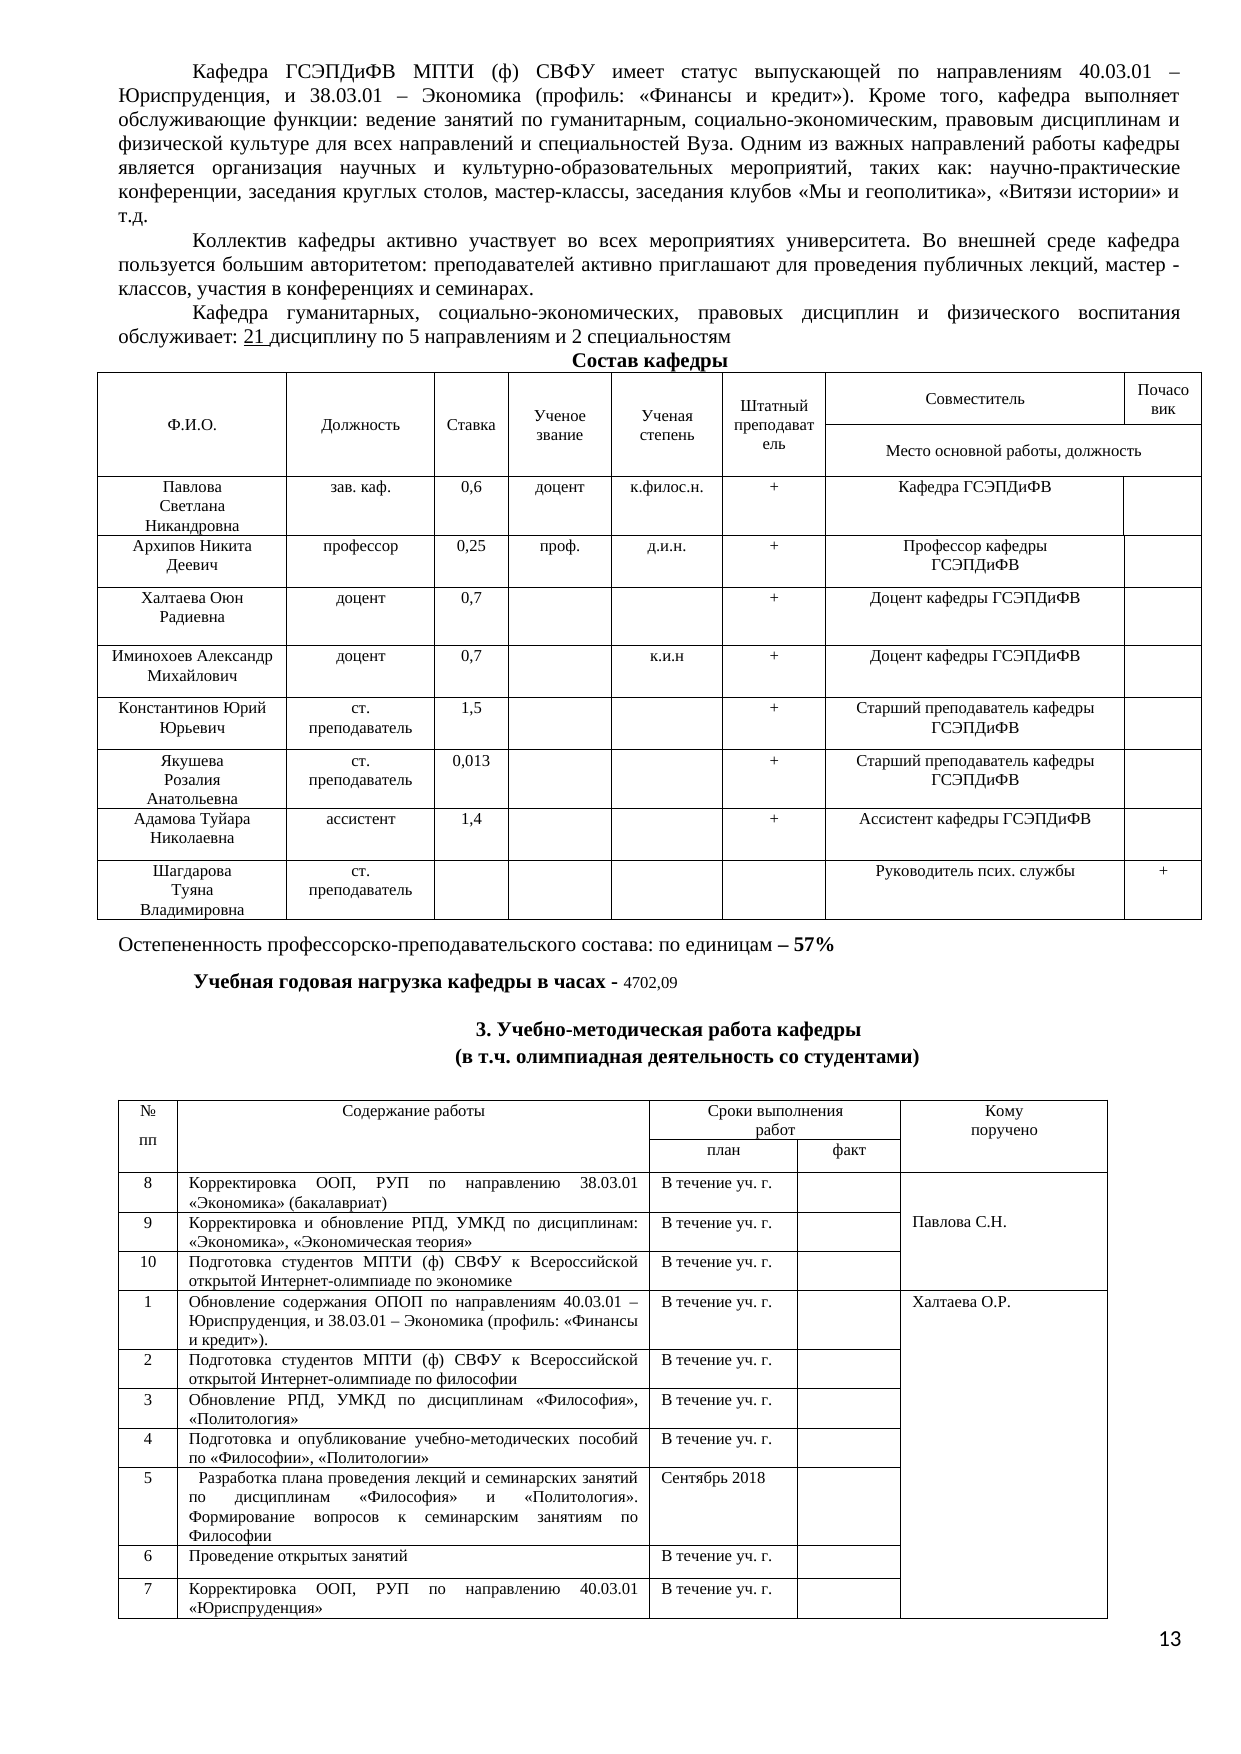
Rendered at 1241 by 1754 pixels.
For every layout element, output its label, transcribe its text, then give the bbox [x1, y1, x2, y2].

table_cell Корректировка ООП, РУП по направлению 40.03.01 «Юриспруденция» [178, 1579, 649, 1617]
table_header Сроки выполнения работ [650, 1101, 900, 1139]
table_cell Якушева Розалия Анатольевна [98, 750, 286, 808]
table_cell [435, 861, 508, 918]
table_cell к.филос.н. [612, 477, 722, 534]
table_cell 3 [119, 1389, 177, 1428]
text Кафедра ГСЭПДиФВ МПТИ (ф) СВФУ имеет статус выпускающей по направлениям 40.03.01 – Юриспруденция, и 38.03.01 – Экономика (профиль: «Финансы и кредит»). Кроме того, кафедра выполняет обслуживающие функции: ведение занятий по гуманитарным, социально-экономическим, правовым дисциплинам и физической культуре для всех направлений и специальностей Вуза. Одним из важных направлений работы кафедры является организация научных и культурно-образовательных мероприятий, таких как: научно-практические конференции, заседания круглых столов, мастер-классы, заседания клубов «Мы и геополитика», «Витязи истории» и т.д. [118, 59, 1181, 227]
table_cell + [723, 477, 825, 534]
table_cell [612, 588, 722, 645]
table_cell 0,7 [435, 646, 508, 697]
table_cell доцент [509, 477, 611, 534]
table_cell [798, 1468, 900, 1545]
table_cell Старший преподаватель кафедры ГСЭПДиФВ [826, 698, 1124, 749]
table_cell + [723, 536, 825, 587]
table_cell Подготовка и опубликование учебно-методических пособий по «Философии», «Политологии» [178, 1429, 649, 1467]
table_cell Халтаева Оюн Радиевна [98, 588, 286, 645]
table_cell ассистент [287, 809, 434, 860]
text 3. Учебно-методическая работа кафедры [156, 1017, 1181, 1041]
table_cell [798, 1213, 900, 1251]
table_header Ф.И.О. [98, 373, 286, 476]
table_cell 1 [119, 1291, 177, 1349]
table_cell Ассистент кафедры ГСЭПДиФВ [826, 809, 1124, 860]
table_cell ст. преподаватель [287, 698, 434, 749]
text Кафедра гуманитарных, социально-экономических, правовых дисциплин и физического воспитания обслуживает: 21 дисциплину по 5 направлениям и 2 специальностям [118, 300, 1181, 348]
table_cell Проведение открытых занятий [178, 1546, 649, 1578]
table_header № пп [119, 1101, 177, 1172]
table_cell [798, 1252, 900, 1290]
table_cell Кафедра ГСЭПДиФВ [826, 477, 1123, 534]
table_cell + [723, 750, 825, 808]
text Коллектив кафедры активно участвует во всех мероприятиях университета. Во внешней среде кафедра пользуется большим авторитетом: преподавателей активно приглашают для проведения публичных лекций, мастер - классов, участия в конференциях и семинарах. [118, 227, 1181, 300]
table_cell + [723, 809, 825, 860]
table_cell [1125, 809, 1201, 860]
table_header Ученое звание [509, 373, 611, 476]
table_header Содержание работы [178, 1101, 649, 1172]
table_cell + [723, 588, 825, 645]
table_cell [1125, 750, 1201, 808]
table_cell д.и.н. [612, 536, 722, 587]
table_cell В течение уч. г. [650, 1389, 797, 1428]
table_cell [723, 861, 825, 918]
table_cell [798, 1429, 900, 1467]
table_cell Разработка плана проведения лекций и семинарских занятий по дисциплинам «Философия» и «Политология». Формирование вопросов к семинарским занятиям по Философии [178, 1468, 649, 1545]
table_cell 6 [119, 1546, 177, 1578]
table_cell Подготовка студентов МПТИ (ф) СВФУ к Всероссийской открытой Интернет-олимпиаде по философии [178, 1350, 649, 1388]
table_cell [1125, 588, 1201, 645]
table_cell Халтаева О.Р. [901, 1291, 1107, 1617]
table_cell + [723, 698, 825, 749]
table_cell [509, 588, 611, 645]
table_cell [612, 750, 722, 808]
table_header Ученая степень [612, 373, 722, 476]
table_cell В течение уч. г. [650, 1350, 797, 1388]
table_cell 0,25 [435, 536, 508, 587]
table_cell [509, 809, 611, 860]
table_cell Архипов Никита Деевич [98, 536, 286, 587]
table_cell Доцент кафедры ГСЭПДиФВ [826, 588, 1124, 645]
table_cell 5 [119, 1468, 177, 1545]
table_cell Павлова С.Н. [901, 1173, 1107, 1290]
table_cell Профессор кафедры ГСЭПДиФВ [826, 536, 1124, 587]
table_cell [1125, 536, 1201, 587]
table_cell профессор [287, 536, 434, 587]
table_header Почасовик [1125, 373, 1201, 424]
table_cell [798, 1579, 900, 1617]
table_cell Константинов Юрий Юрьевич [98, 698, 286, 749]
table_cell Адамова Туйара Николаевна [98, 809, 286, 860]
table_cell [798, 1389, 900, 1428]
table_cell Иминохоев Александр Михайлович [98, 646, 286, 697]
table_cell проф. [509, 536, 611, 587]
table_cell [798, 1173, 900, 1212]
table_cell [612, 861, 722, 918]
table_cell Обновление содержания ОПОП по направлениям 40.03.01 – Юриспруденция, и 38.03.01 – Экономика (профиль: «Финансы и кредит»). [178, 1291, 649, 1349]
table_cell 1,4 [435, 809, 508, 860]
table_cell [509, 861, 611, 918]
table_cell В течение уч. г. [650, 1291, 797, 1349]
table_cell Сентябрь 2018 [650, 1468, 797, 1545]
table_header Штатный преподаватель [723, 373, 825, 476]
table_cell + [723, 646, 825, 697]
table_cell 10 [119, 1252, 177, 1290]
table_cell доцент [287, 646, 434, 697]
table_cell Обновление РПД, УМКД по дисциплинам «Философия», «Политология» [178, 1389, 649, 1428]
table_cell 8 [119, 1173, 177, 1212]
table_cell 0,013 [435, 750, 508, 808]
table_cell [1124, 477, 1201, 534]
table_cell Руководитель псих. службы [826, 861, 1124, 918]
table_cell Доцент кафедры ГСЭПДиФВ [826, 646, 1124, 697]
table_header Совместитель [826, 373, 1124, 424]
table_cell В течение уч. г. [650, 1546, 797, 1578]
table_cell В течение уч. г. [650, 1213, 797, 1251]
table_cell Старший преподаватель кафедры ГСЭПДиФВ [826, 750, 1124, 808]
table_cell 7 [119, 1579, 177, 1617]
table_cell В течение уч. г. [650, 1252, 797, 1290]
table_cell к.и.н [612, 646, 722, 697]
table_cell [798, 1350, 900, 1388]
table_cell план [650, 1140, 797, 1172]
table_cell [612, 698, 722, 749]
table_cell зав. каф. [287, 477, 434, 534]
table_cell 9 [119, 1213, 177, 1251]
table_cell [612, 809, 722, 860]
table_cell доцент [287, 588, 434, 645]
table_cell В течение уч. г. [650, 1173, 797, 1212]
table_cell [1125, 646, 1201, 697]
text Остепененность профессорско-преподавательского состава: по единицам – 57% [118, 932, 1181, 956]
table_cell 0,6 [435, 477, 508, 534]
table_header Должность [287, 373, 434, 476]
table_cell ст. преподаватель [287, 750, 434, 808]
table_cell ст. преподаватель [287, 861, 434, 918]
table_cell Шагдарова Туяна Владимировна [98, 861, 286, 918]
table_cell 1,5 [435, 698, 508, 749]
table_cell Павлова Светлана Никандровна [98, 477, 286, 534]
table_header Кому поручено [901, 1101, 1107, 1172]
table_cell [509, 750, 611, 808]
table_cell Подготовка студентов МПТИ (ф) СВФУ к Всероссийской открытой Интернет-олимпиаде по экономике [178, 1252, 649, 1290]
table_cell 4 [119, 1429, 177, 1467]
text Состав кафедры [118, 348, 1181, 372]
text (в т.ч. олимпиадная деятельность со студентами) [193, 1044, 1181, 1068]
table_cell [509, 698, 611, 749]
table_cell Место основной работы, должность [826, 425, 1201, 476]
table_cell + [1125, 861, 1201, 918]
table_cell Корректировка ООП, РУП по направлению 38.03.01 «Экономика» (бакалавриат) [178, 1173, 649, 1212]
table_cell [798, 1291, 900, 1349]
table_cell В течение уч. г. [650, 1579, 797, 1617]
table_cell Корректировка и обновление РПД, УМКД по дисциплинам: «Экономика», «Экономическая теория» [178, 1213, 649, 1251]
table_cell 0,7 [435, 588, 508, 645]
table_header Ставка [435, 373, 508, 476]
table_cell [798, 1546, 900, 1578]
table_cell В течение уч. г. [650, 1429, 797, 1467]
table_cell факт [798, 1140, 900, 1172]
table_cell [1125, 698, 1201, 749]
text Учебная годовая нагрузка кафедры в часах - 4702,09 [193, 969, 1181, 993]
table_cell [509, 646, 611, 697]
table_cell 2 [119, 1350, 177, 1388]
